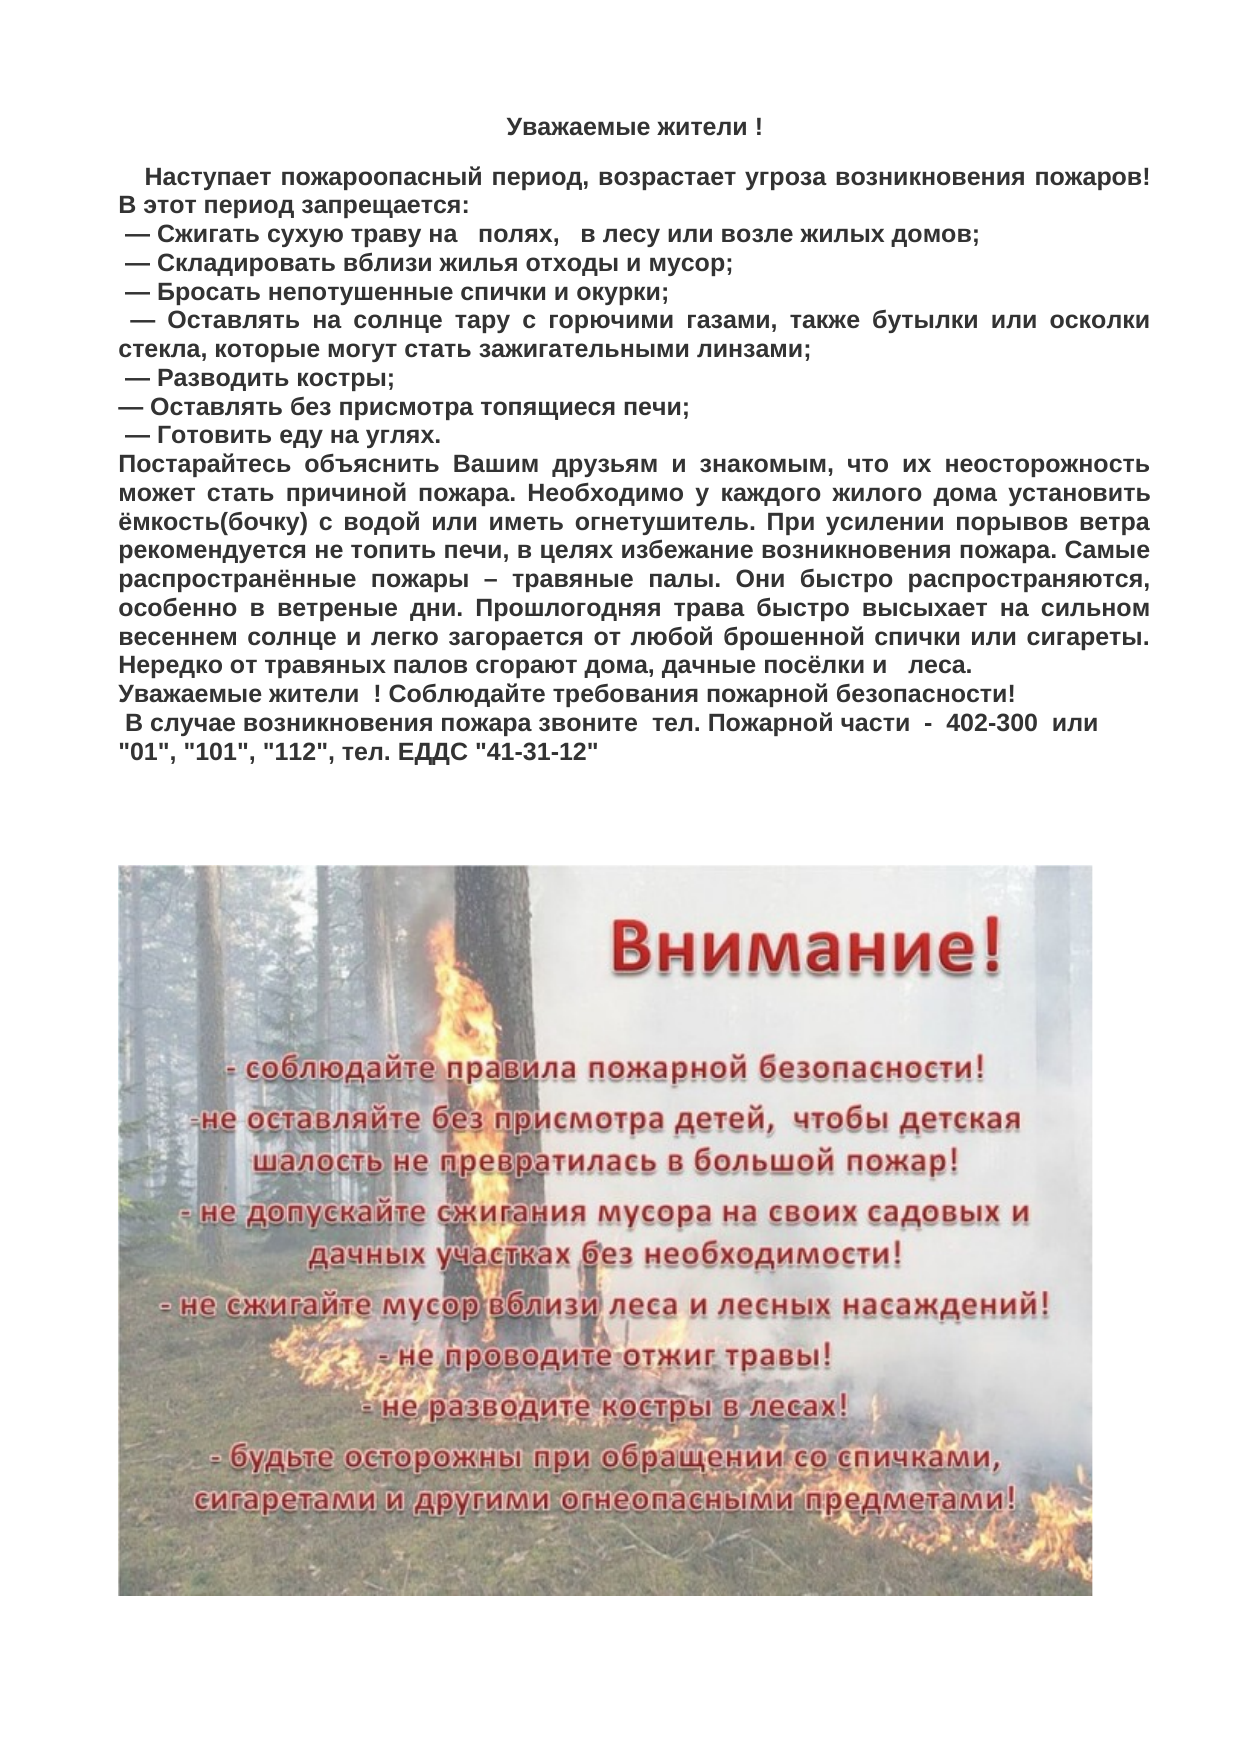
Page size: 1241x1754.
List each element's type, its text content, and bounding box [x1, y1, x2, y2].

text Уважаемые жители ! [118, 112, 1152, 141]
text — Оставлять без присмотра топящиеся печи; [118, 392, 1152, 421]
text — Разводить костры; [118, 363, 1152, 392]
picture [118, 865, 1093, 1596]
text — Готовить еду на углях. [118, 421, 1152, 449]
text Постарайтесь объяснить Вашим друзьям и знакомым, что их неосторожность может стать причиной пожара. Необходимо у каждого жилого дома установить ёмкость(бочку) с водой или иметь огнетушитель. При усилении порывов ветра рекомендуется не топить печи, в целях избежание возникновения пожара. Самые распространённые пожары – травяные палы. Они быстро распространяются, особенно в ветреные дни. Прошлогодняя трава быстро высыхает на сильном весеннем солнце и легко загорается от любой брошенной спички или сигареты. Нередко от травяных палов сгорают дома, дачные посёлки и леса. [118, 449, 1152, 679]
text — Сжигать сухую траву на полях, в лесу или возле жилых домов; [118, 219, 1152, 248]
text — Оставлять на солнце тару с горючими газами, также бутылки или осколки стекла, которые могут стать зажигательными линзами; [118, 306, 1152, 363]
text Уважаемые жители ! Соблюдайте требования пожарной безопасности! [118, 679, 1152, 708]
text — Бросать непотушенные спички и окурки; [118, 277, 1152, 306]
text Наступает пожароопасный период, возрастает угроза возникновения пожаров! В этот период запрещается: [118, 162, 1152, 219]
text В случае возникновения пожара звоните тел. Пожарной части - 402-300 или [118, 708, 1152, 737]
text "01", "101", "112", тел. ЕДДС "41-31-12" [118, 737, 1152, 766]
text — Складировать вблизи жилья отходы и мусор; [118, 248, 1152, 277]
